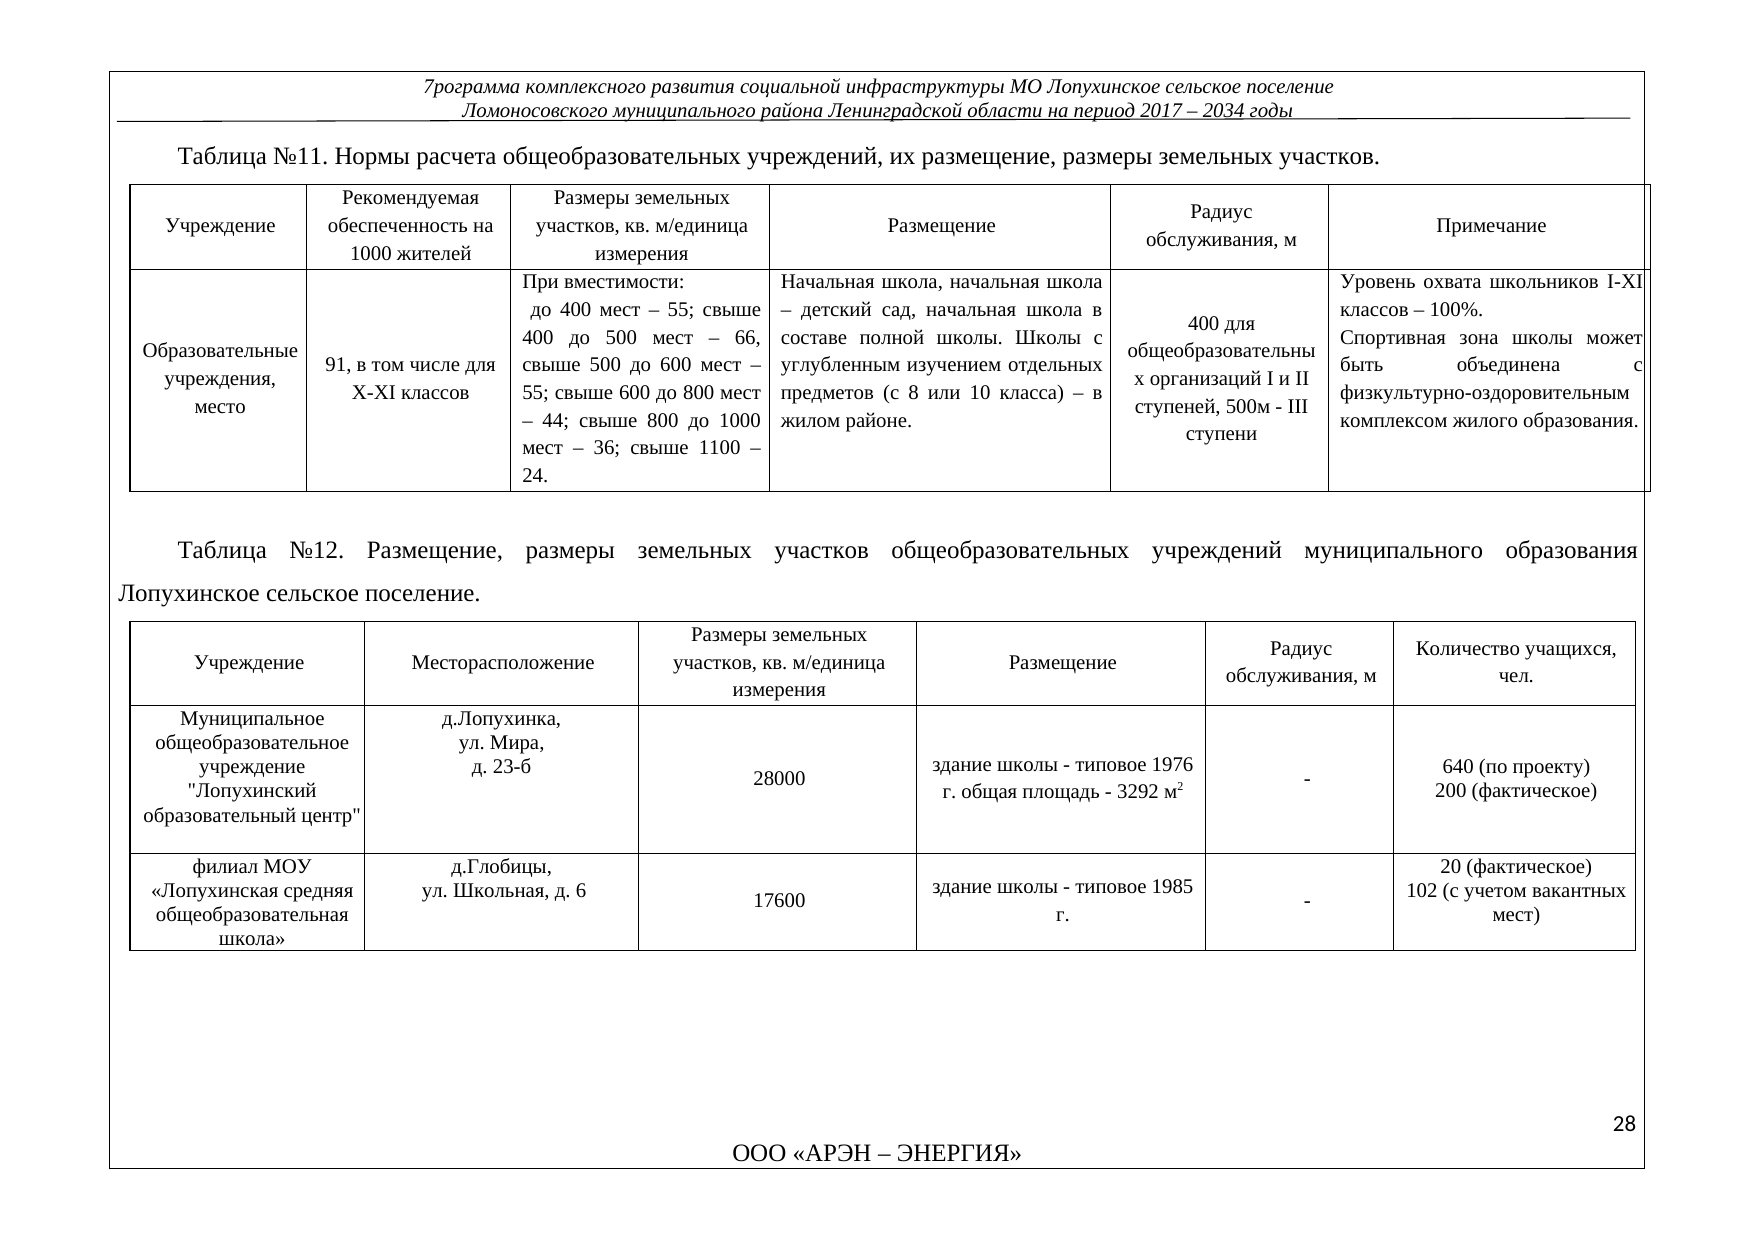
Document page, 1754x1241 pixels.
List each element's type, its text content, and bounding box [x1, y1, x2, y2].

table_header Радиус обслуживания, м [1111, 185, 1328, 268]
table_header Радиус обслуживания, м [1206, 622, 1393, 705]
table_cell 91, в том числе для X-XI классов [307, 270, 510, 491]
table_header Размещение [917, 622, 1205, 705]
table_cell д.Глобицы, ул. Школьная, д. 6 [365, 854, 638, 950]
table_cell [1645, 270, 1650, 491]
table_cell Муниципальное общеобразовательное учреждение "Лопухинский образовательный центр" [131, 706, 364, 853]
table_header Рекомендуемая обеспеченность на 1000 жителей [307, 185, 510, 268]
table_header Примечание [1329, 185, 1644, 268]
table_cell Уровень охвата школьников I-XI классов – 100%. Спортивная зона школы может быть объединена с физкультурно-оздоровительным комплексом жилого образования. [1329, 270, 1644, 491]
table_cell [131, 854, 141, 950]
text Таблица №11. Нормы расчета общеобразовательных учреждений, их размещение, размеры земельных участков. [118, 141, 1639, 170]
table_cell - [1206, 854, 1393, 950]
table_header Размеры земельных участков, кв. м/единица измерения [639, 622, 916, 705]
table_cell 20 (фактическое) 102 (с учетом вакантных мест) [1394, 854, 1635, 950]
table_cell 17600 [639, 854, 916, 950]
table_header Размещение [770, 185, 1110, 268]
text Таблица №12. Размещение, размеры земельных участков общеобразовательных учреждений муниципального образования Лопухинское сельское поселение. [118, 535, 1639, 607]
table_header Размеры земельных участков, кв. м/единица измерения [511, 185, 769, 268]
table_header Месторасположение [365, 622, 638, 705]
table_cell - [1206, 706, 1393, 853]
table_cell здание школы - типовое 1985 г. [917, 854, 1205, 950]
table_cell д.Лопухинка, ул. Мира, д. 23-б [365, 706, 638, 853]
table_cell 640 (по проекту) 200 (фактическое) [1394, 706, 1635, 853]
table_header Учреждение [131, 185, 306, 268]
table_cell 400 для общеобразовательных организаций I и II ступеней, 500м - III ступени [1111, 270, 1328, 491]
table_header Количество учащихся, чел. [1394, 622, 1635, 705]
table_cell Начальная школа, начальная школа – детский сад, начальная школа в составе полной школы. Школы с углубленным изучением отдельных предметов (с 8 или 10 класса) – в жилом районе. [770, 270, 1110, 491]
table_cell Образовательные учреждения, место [131, 270, 306, 491]
table_header Учреждение [131, 622, 364, 705]
table_cell здание школы - типовое 1976 г. общая площадь - 3292 м2 [917, 706, 1205, 853]
table_cell 28000 [639, 706, 916, 853]
table_cell При вместимости: до 400 мест – 55; свыше 400 до 500 мест – 66, свыше 500 до 600 мест – 55; свыше 600 до 800 мест – 44; свыше 800 до 1000 мест – 36; свыше 1100 – 24. [511, 270, 769, 491]
